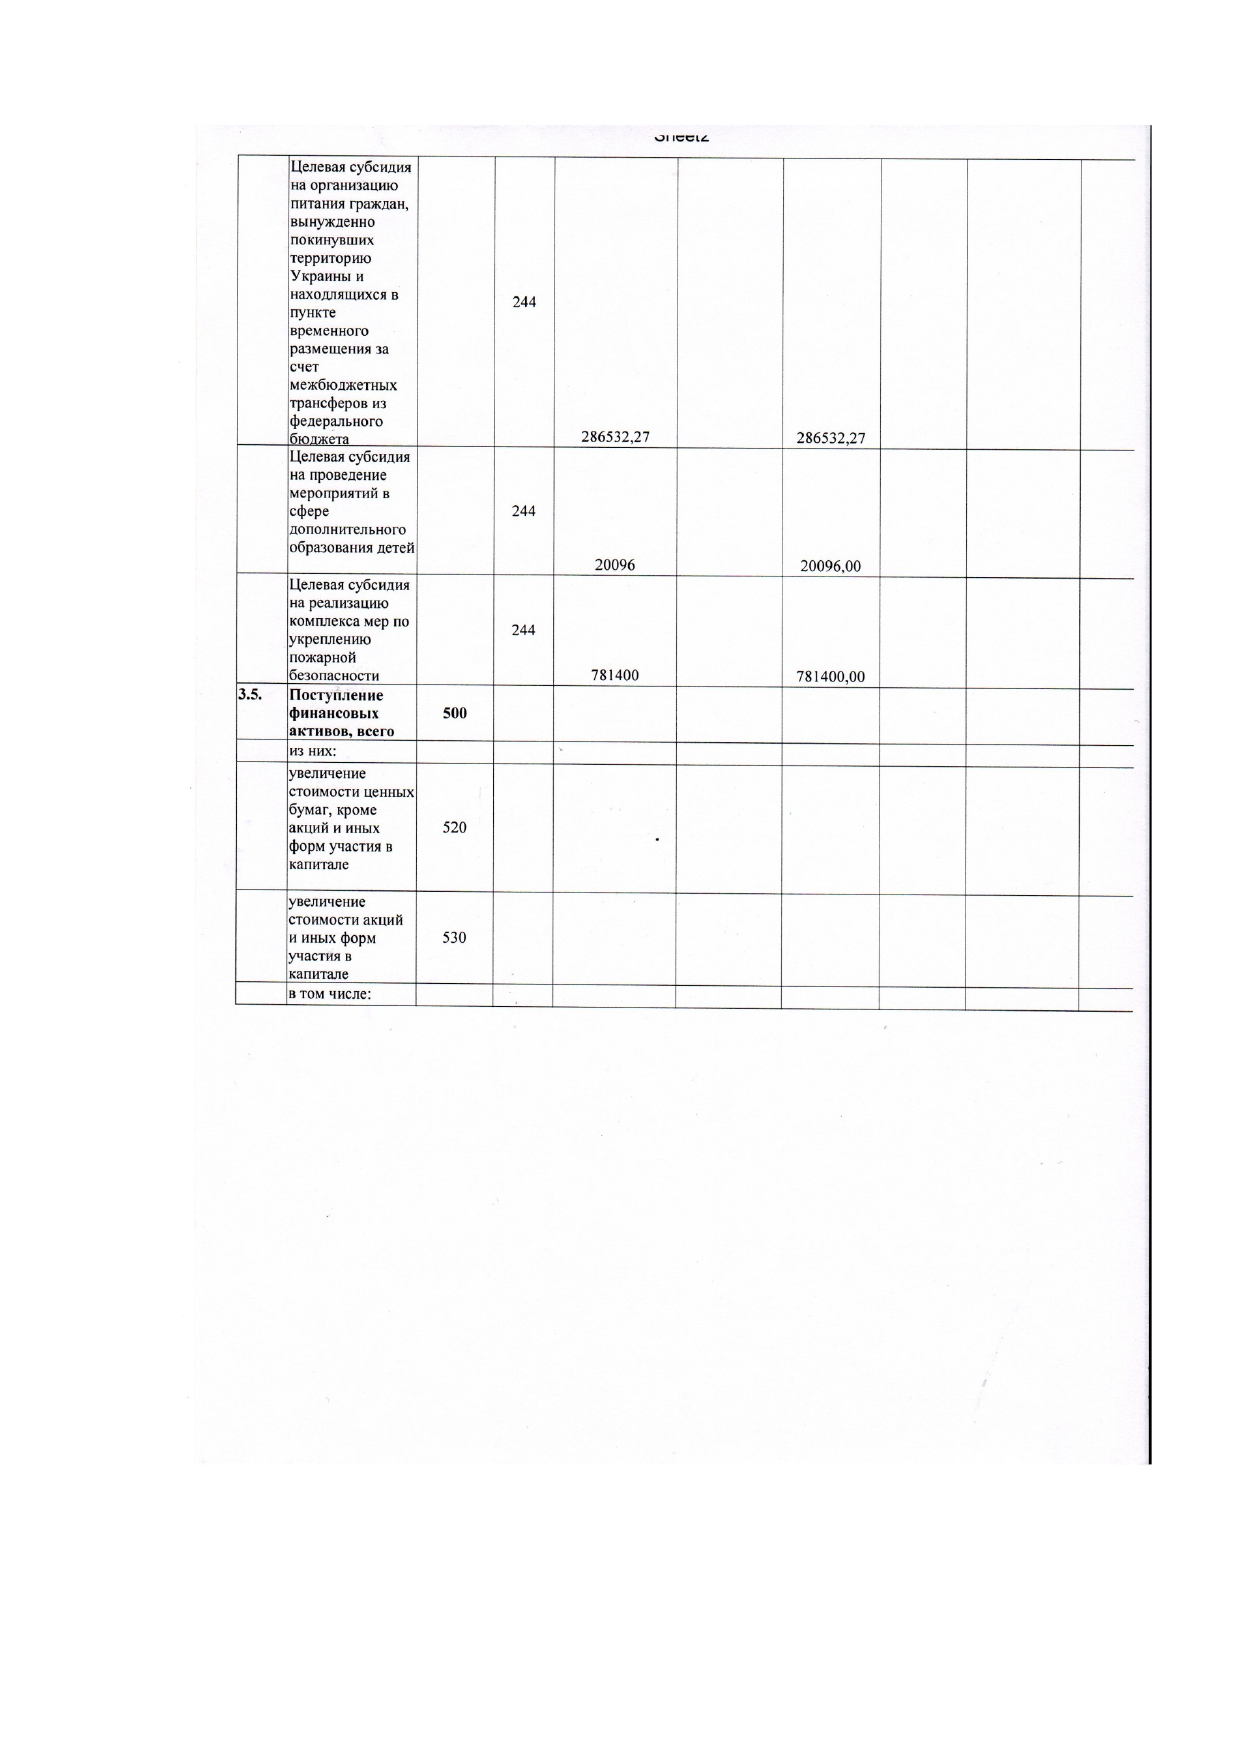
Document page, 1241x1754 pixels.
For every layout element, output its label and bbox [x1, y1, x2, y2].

picture [177, 118, 1152, 1471]
